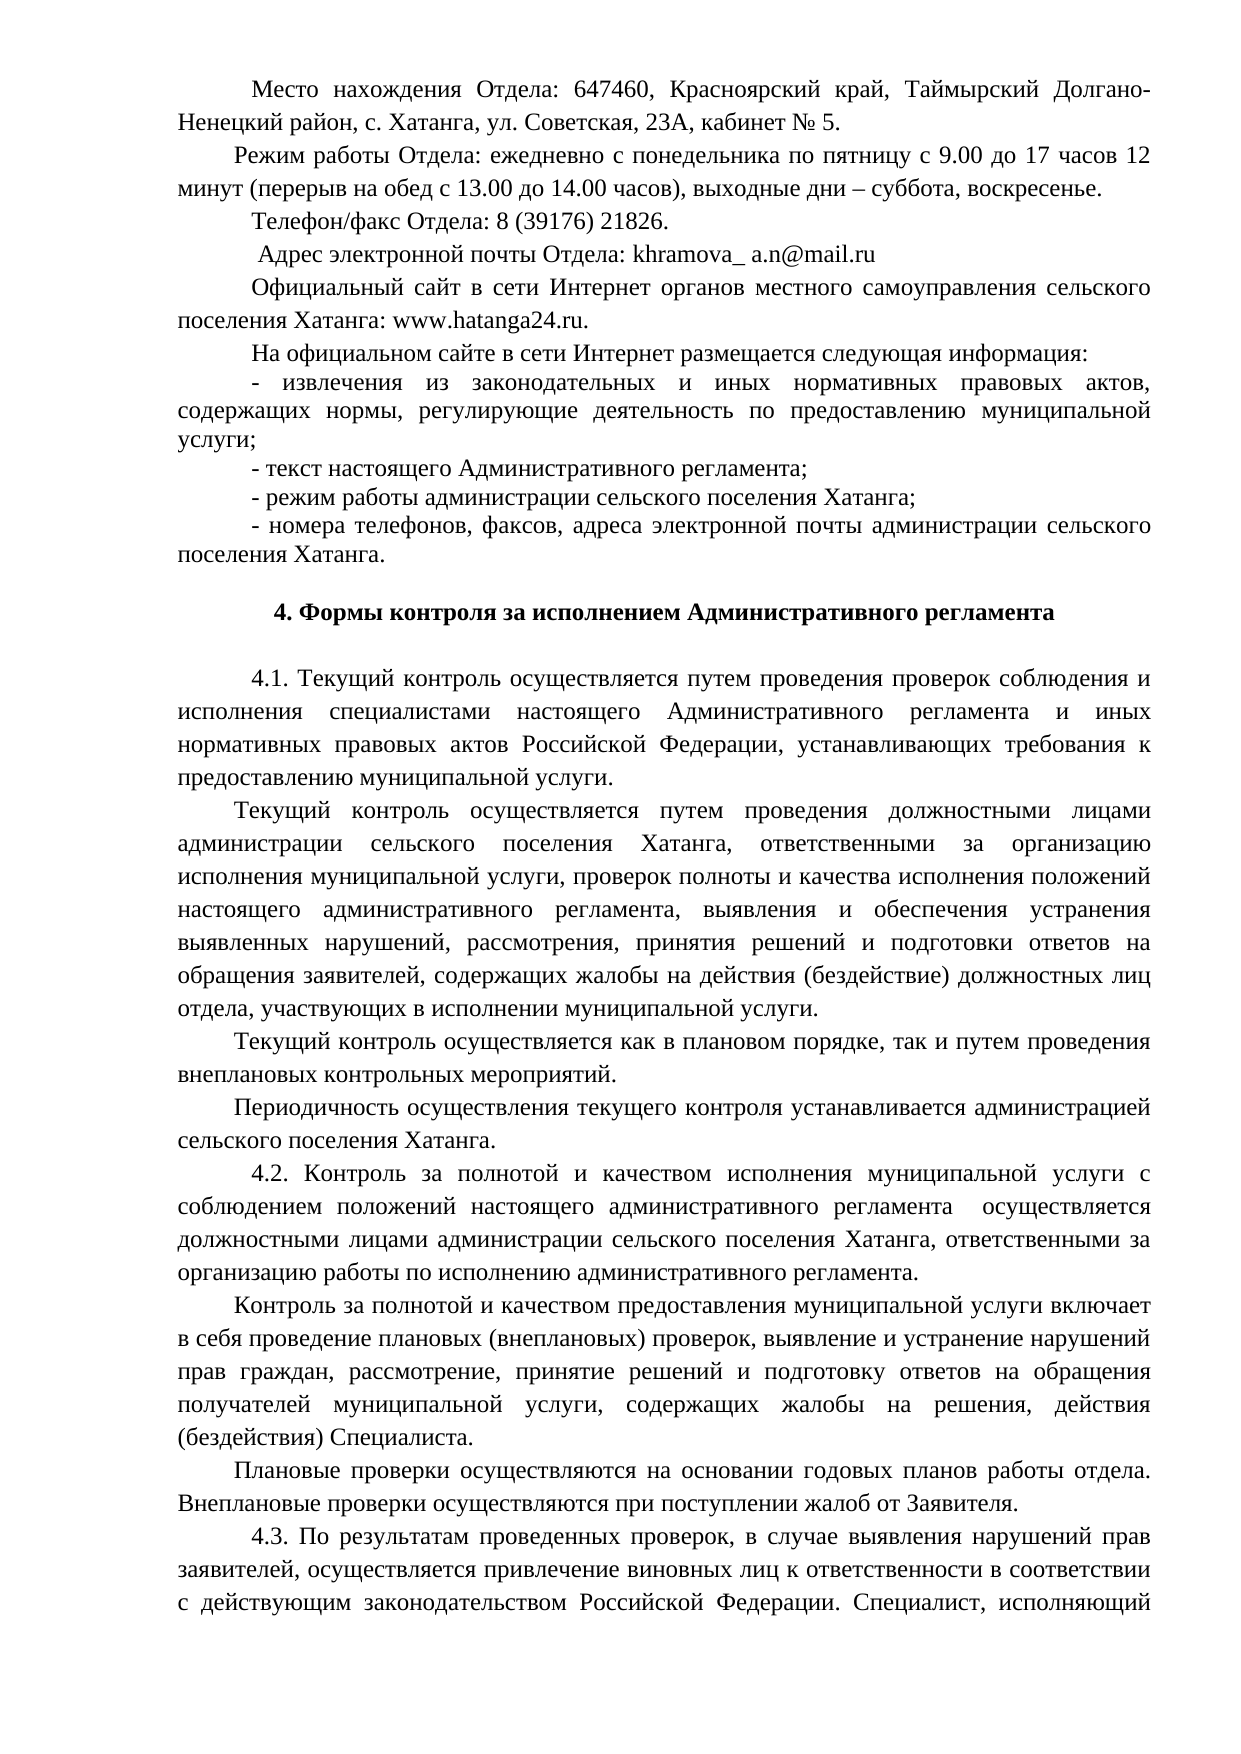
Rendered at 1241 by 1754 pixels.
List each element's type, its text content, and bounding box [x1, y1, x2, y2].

text 4. Формы контроля за исполнением Административного регламента [177, 597, 1152, 626]
text Плановые проверки осуществляются на основании годовых планов работы отдела. Внеплановые проверки осуществляются при поступлении жалоб от Заявителя. [177, 1455, 1152, 1517]
text - извлечения из законодательных и иных нормативных правовых актов, содержащих нормы, регулирующие деятельность по предоставлению муниципальной услуги; [177, 367, 1152, 453]
text Адрес электронной почты Отдела: khramova_ a.n@mail.ru [177, 239, 1152, 268]
text Место нахождения Отдела: 647460, Красноярский край, Таймырский Долгано-Ненецкий район, с. Хатанга, ул. Советская, 23А, кабинет № 5. [177, 74, 1152, 136]
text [177, 1521, 1152, 1616]
text - режим работы администрации сельского поселения Хатанга; [177, 482, 1152, 511]
text Телефон/факс Отдела: 8 (39176) 21826. [177, 206, 1152, 235]
text Контроль за полнотой и качеством предоставления муниципальной услуги включает в себя проведение плановых (внеплановых) проверок, выявление и устранение нарушений прав граждан, рассмотрение, принятие решений и подготовку ответов на обращения получателей муниципальной услуги, содержащих жалобы на решения, действия (бездействия) Специалиста. [177, 1290, 1152, 1451]
text На официальном сайте в сети Интернет размещается следующая информация: [177, 338, 1152, 367]
text 4.2. Контроль за полнотой и качеством исполнения муниципальной услуги с соблюдением положений настоящего административного регламента осуществляется должностными лицами администрации сельского поселения Хатанга, ответственными за организацию работы по исполнению административного регламента. [177, 1158, 1152, 1286]
text Режим работы Отдела: ежедневно с понедельника по пятницу с 9.00 до 17 часов 12 минут (перерыв на обед с 13.00 до 14.00 часов), выходные дни – суббота, воскресенье. [177, 140, 1152, 202]
text - номера телефонов, факсов, адреса электронной почты администрации сельского поселения Хатанга. [177, 511, 1152, 568]
text - текст настоящего Административного регламента; [177, 453, 1152, 482]
text Официальный сайт в сети Интернет органов местного самоуправления сельского поселения Хатанга: www.hatanga24.ru. [177, 272, 1152, 334]
text Периодичность осуществления текущего контроля устанавливается администрацией сельского поселения Хатанга. [177, 1092, 1152, 1154]
text Текущий контроль осуществляется как в плановом порядке, так и путем проведения внеплановых контрольных мероприятий. [177, 1026, 1152, 1088]
text 4.1. Текущий контроль осуществляется путем проведения проверок соблюдения и исполнения специалистами настоящего Административного регламента и иных нормативных правовых актов Российской Федерации, устанавливающих требования к предоставлению муниципальной услуги. [177, 663, 1152, 791]
text Текущий контроль осуществляется путем проведения должностными лицами администрации сельского поселения Хатанга, ответственными за организацию исполнения муниципальной услуги, проверок полноты и качества исполнения положений настоящего административного регламента, выявления и обеспечения устранения выявленных нарушений, рассмотрения, принятия решений и подготовки ответов на обращения заявителей, содержащих жалобы на действия (бездействие) должностных лиц отдела, участвующих в исполнении муниципальной услуги. [177, 795, 1152, 1022]
